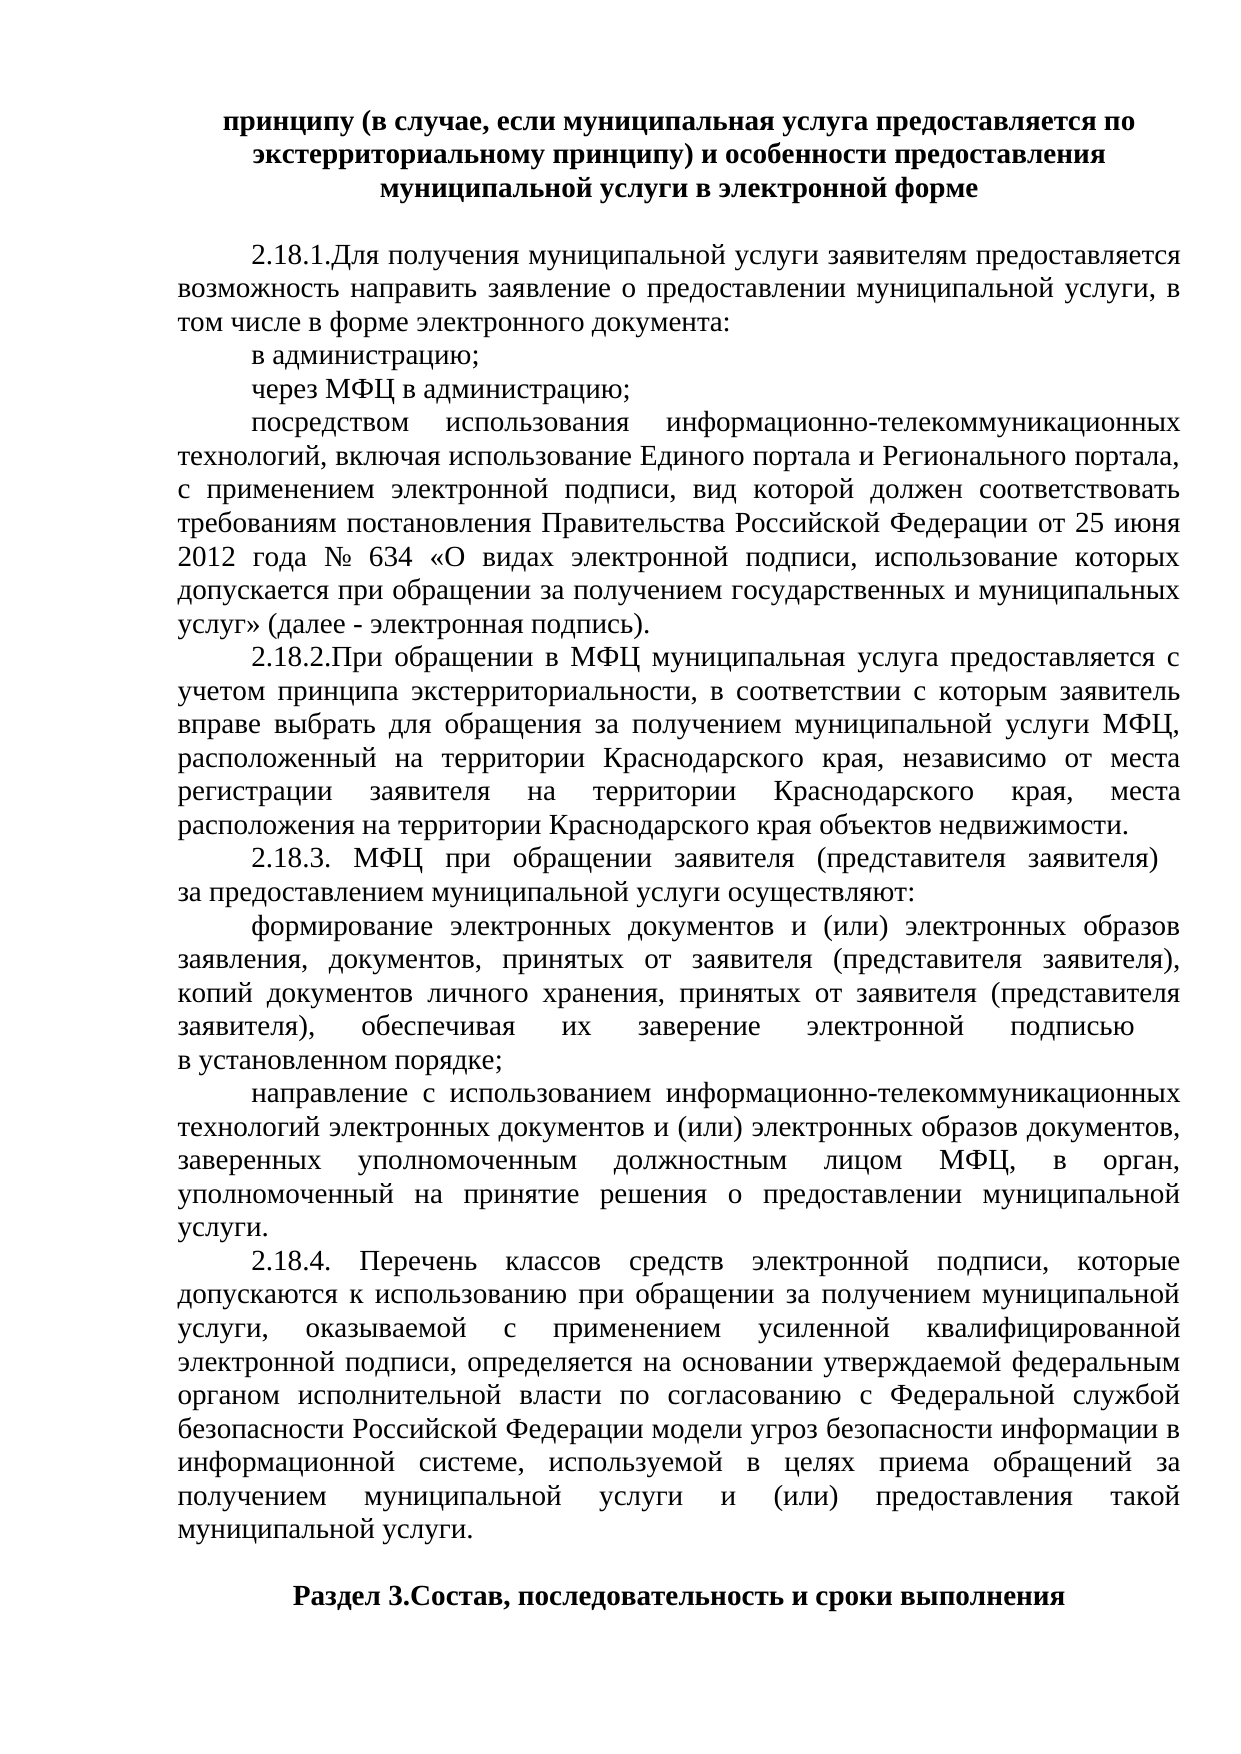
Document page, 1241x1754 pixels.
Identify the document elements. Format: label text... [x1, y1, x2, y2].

text 2.18.2.При обращении в МФЦ муниципальная услуга предоставляется с учетом принципа экстерриториальности, в соответствии с которым заявитель вправе выбрать для обращения за получением муниципальной услуги МФЦ, расположенный на территории Краснодарского края, независимо от места регистрации заявителя на территории Краснодарского края, места расположения на территории Краснодарского края объектов недвижимости. [177, 639, 1181, 841]
text муниципальной услуги в электронной форме [177, 170, 1181, 203]
text 2.18.4. Перечень классов средств электронной подписи, которые допускаются к использованию при обращении за получением муниципальной услуги, оказываемой с применением усиленной квалифицированной электронной подписи, определяется на основании утверждаемой федеральным органом исполнительной власти по согласованию с Федеральной службой безопасности Российской Федерации модели угроз безопасности информации в информационной системе, используемой в целях приема обращений за получением муниципальной услуги и (или) предоставления такой муниципальной услуги. [177, 1243, 1181, 1545]
text через МФЦ в администрацию; [177, 371, 1181, 404]
text принципу (в случае, если муниципальная услуга предоставляется по [177, 103, 1181, 136]
text формирование электронных документов и (или) электронных образов заявления, документов, принятых от заявителя (представителя заявителя), копий документов личного хранения, принятых от заявителя (представителя заявителя), обеспечивая их заверение электронной подписью в установленном порядке; [177, 908, 1181, 1075]
text 2.18.3. МФЦ при обращении заявителя (представителя заявителя) за предоставлением муниципальной услуги осуществляют: [177, 841, 1181, 908]
text экстерриториальному принципу) и особенности предоставления [177, 136, 1181, 170]
text Раздел 3.Состав, последовательность и сроки выполнения [177, 1578, 1181, 1612]
text посредством использования информационно-телекоммуникационных технологий, включая использование Единого портала и Регионального портала, с применением электронной подписи, вид которой должен соответствовать требованиям постановления Правительства Российской Федерации от 25 июня 2012 года № 634 «О видах электронной подписи, использование которых допускается при обращении за получением государственных и муниципальных услуг» (далее - электронная подпись). [177, 404, 1181, 639]
text в администрацию; [177, 337, 1181, 371]
text направление с использованием информационно-телекоммуникационных технологий электронных документов и (или) электронных образов документов, заверенных уполномоченным должностным лицом МФЦ, в орган, уполномоченный на принятие решения о предоставлении муниципальной услуги. [177, 1075, 1181, 1243]
text 2.18.1.Для получения муниципальной услуги заявителям предоставляется возможность направить заявление о предоставлении муниципальной услуги, в том числе в форме электронного документа: [177, 237, 1181, 337]
